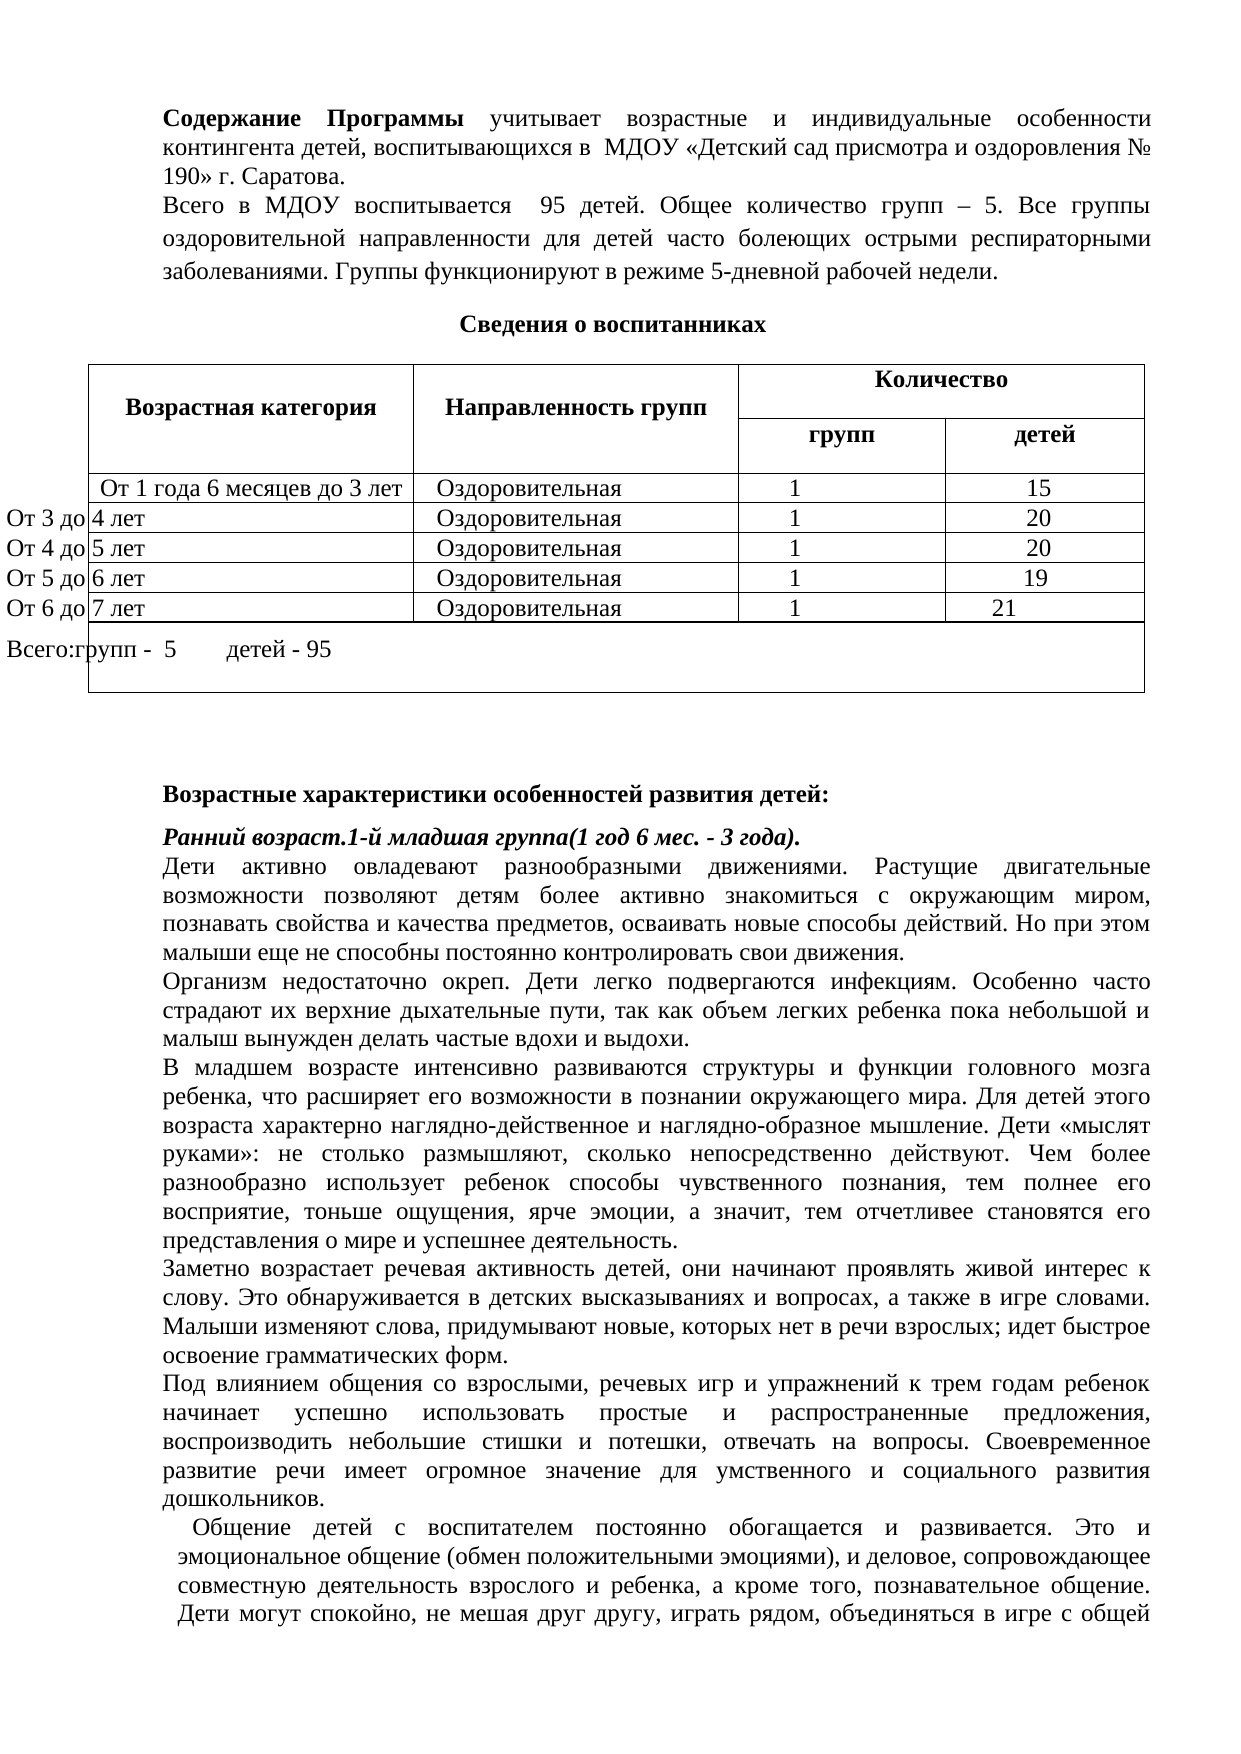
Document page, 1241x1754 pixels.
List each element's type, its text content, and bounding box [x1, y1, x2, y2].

table_cell детей [946, 419, 1144, 472]
table_cell Оздоровительная [414, 563, 738, 592]
title Возрастные характеристики особенностей развития детей: [162, 779, 1152, 808]
table_cell Оздоровительная [414, 474, 738, 502]
table_cell От 3 до 4 лет [89, 503, 413, 532]
title Содержание Программы учитывает возрастные и индивидуальные особенности контингента детей, воспитывающихся в МДОУ «Детский сад присмотра и оздоровления № 190» г. Саратова. [162, 103, 1152, 190]
table_cell Оздоровительная [414, 503, 738, 532]
table_cell 1 [739, 563, 945, 592]
table_header Направленность групп [414, 365, 738, 472]
title Дети активно овладевают разнообразными движениями. Растущие двигательные возможности позволяют детям более активно знакомиться с окружающим миром, познавать свойства и качества предметов, осваивать новые способы действий. Но при этом малыши еще не способны постоянно контролировать свои движения. [162, 851, 1152, 966]
table_cell 1 [739, 533, 945, 562]
table_cell От 1 года 6 месяцев до 3 лет [89, 474, 413, 502]
table_cell 1 [739, 474, 945, 502]
table_cell 20 [946, 533, 1144, 562]
title Ранний возраст.1-й младшая группа(1 год 6 мес. - 3 года). [162, 822, 1152, 851]
table_header Количество [739, 365, 1144, 418]
table_cell 19 [946, 563, 1144, 592]
title Заметно возрастает речевая активность детей, они начинают проявлять живой интерес к слову. Это обнаруживается в детских высказываниях и вопросах, а также в игре словами. Малыши изменяют слова, придумывают новые, которых нет в речи взрослых; идет быстрое освоение грамматических форм. [162, 1253, 1152, 1368]
table_cell 21 [946, 593, 1144, 621]
table_cell От 6 до 7 лет [89, 593, 413, 621]
text Всего в МДОУ воспитывается 95 детей. Общее количество групп – 5. Все группы оздоровительной направленности для детей часто болеющих острыми респираторными заболеваниями. Группы функционируют в режиме 5-дневной рабочей недели. [162, 190, 1152, 284]
text Сведения о воспитанниках [74, 309, 1152, 338]
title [177, 1512, 1152, 1627]
table_header Возрастная категория [89, 365, 413, 472]
title В младшем возрасте интенсивно развиваются структуры и функции головного мозга ребенка, что расширяет его возможности в познании окружающего мира. Для детей этого возраста характерно наглядно-действенное и наглядно-образное мышление. Дети «мыслят руками»: не столько размышляют, сколько непосредственно действуют. Чем более разнообразно использует ребенок способы чувственного познания, тем полнее его восприятие, тоньше ощущения, ярче эмоции, а значит, тем отчетливее становятся его представления о мире и успешнее деятельность. [162, 1052, 1152, 1253]
table_cell От 5 до 6 лет [89, 563, 413, 592]
table_cell От 4 до 5 лет [89, 533, 413, 562]
title Под влиянием общения со взрослыми, речевых игр и упражнений к трем годам ребенок начинает успешно использовать простые и распространенные предложения, воспроизводить небольшие стишки и потешки, отвечать на вопросы. Своевременное развитие речи имеет огромное значение для умственного и социального развития дошкольников. [162, 1368, 1152, 1512]
table_cell Всего:групп - 5 детей - 95 [89, 623, 1144, 692]
table_cell групп [739, 419, 945, 472]
table_cell 15 [946, 474, 1144, 502]
table_cell 1 [739, 503, 945, 532]
table_cell Оздоровительная [414, 593, 738, 621]
table_cell Оздоровительная [414, 533, 738, 562]
table_cell 1 [739, 593, 945, 621]
title Организм недостаточно окреп. Дети легко подвергаются инфекциям. Особенно часто страдают их верхние дыхательные пути, так как объем легких ребенка пока небольшой и малыш вынужден делать частые вдохи и выдохи. [162, 966, 1152, 1052]
table_cell 20 [946, 503, 1144, 532]
